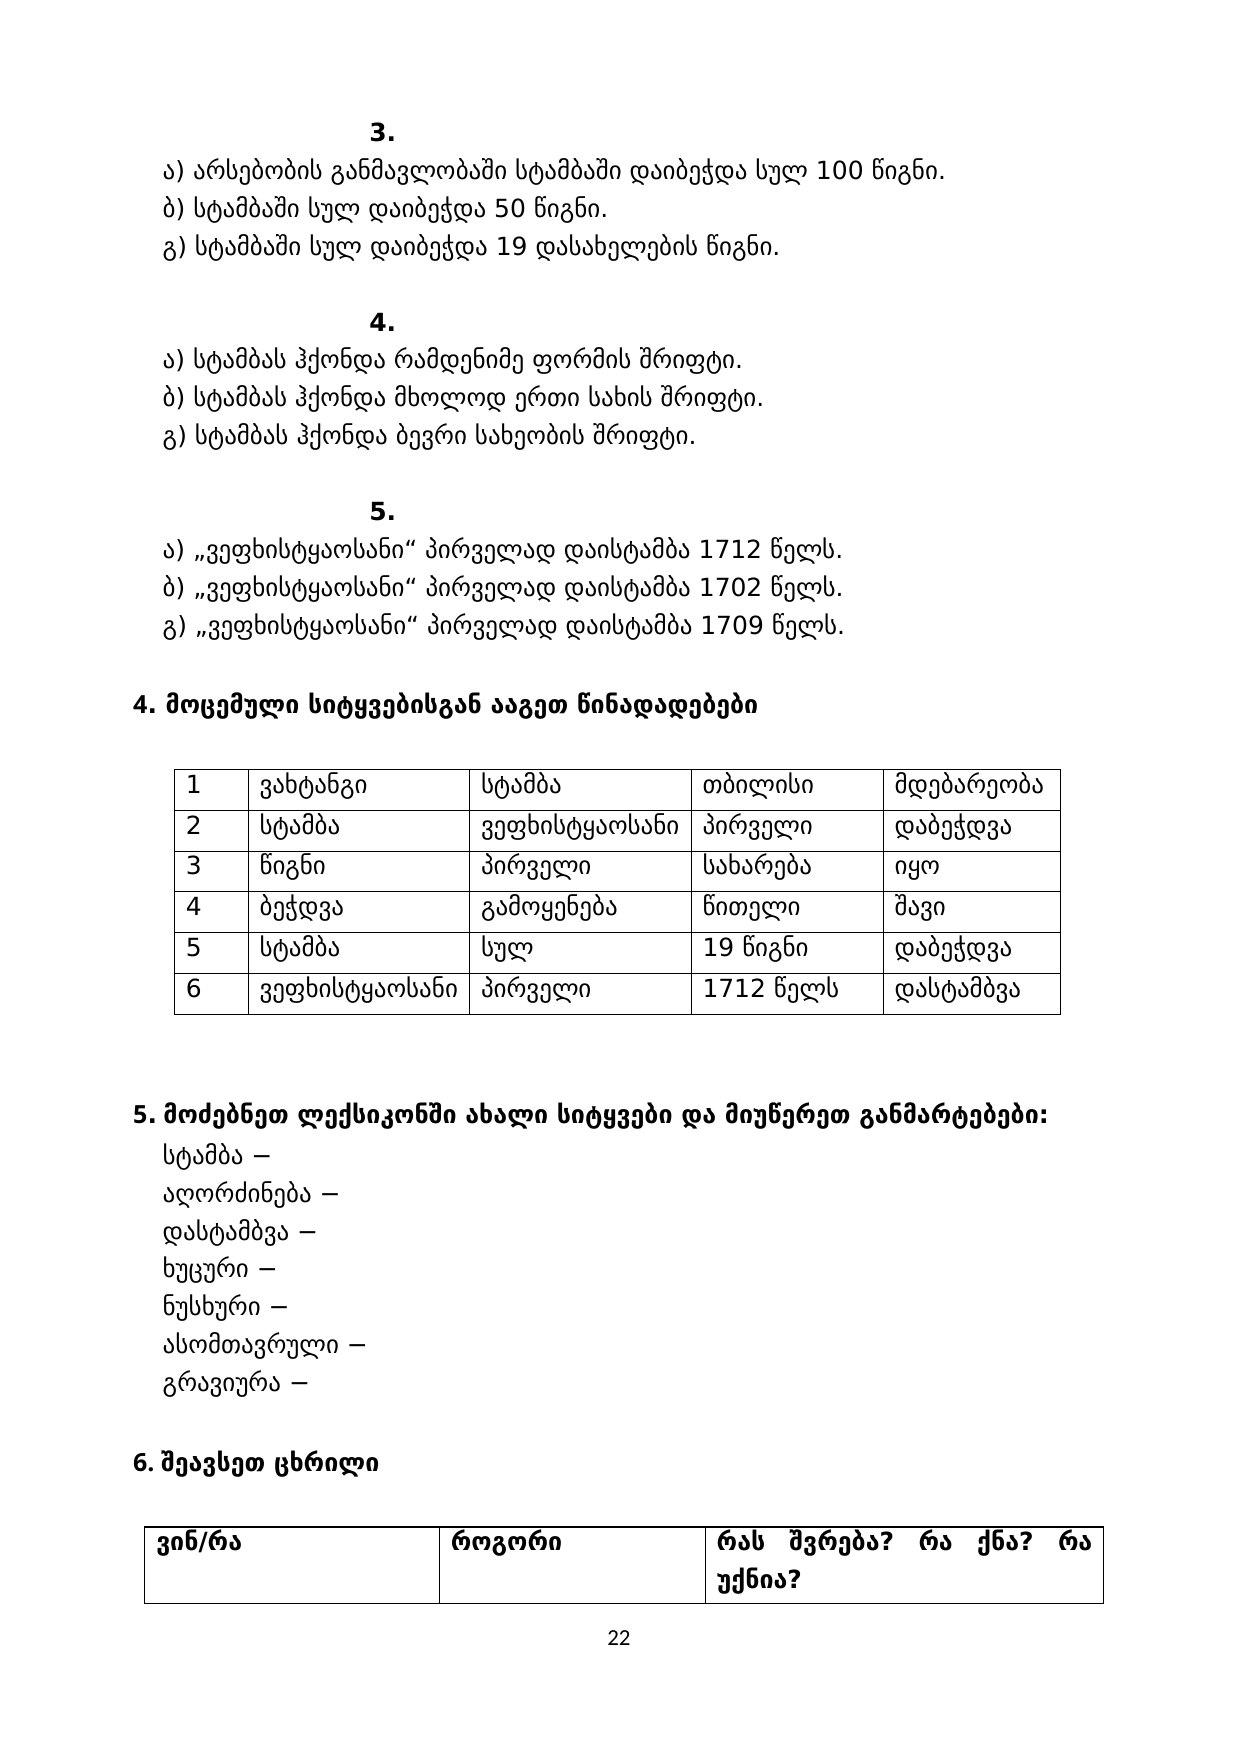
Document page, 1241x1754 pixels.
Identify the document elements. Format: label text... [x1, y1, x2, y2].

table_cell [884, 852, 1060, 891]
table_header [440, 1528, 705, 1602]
list ხუცური − [162, 1255, 1104, 1284]
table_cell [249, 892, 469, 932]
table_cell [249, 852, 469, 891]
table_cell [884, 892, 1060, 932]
list გ) „ვეფხისტყაოსანი“ პირველად დაისტამბა 1709 წელს. [162, 611, 1104, 640]
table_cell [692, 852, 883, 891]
list 3. [208, 118, 1104, 147]
list ა) სტამბას ჰქონდა რამდენიმე ფორმის შრიფტი. [162, 346, 1104, 375]
list ა) არსებობის განმავლობაში სტამბაში დაიბეჭდა სულ 100 წიგნი. [162, 156, 1104, 185]
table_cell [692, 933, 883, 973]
list გ) სტამბას ჰქონდა ბევრი სახეობის შრიფტი. [162, 421, 1104, 451]
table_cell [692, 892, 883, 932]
list გ) სტამბაში სულ დაიბეჭდა 19 დასახელების წიგნი. [162, 232, 1104, 261]
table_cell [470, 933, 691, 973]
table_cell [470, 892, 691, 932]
list 5. მოძებნეთ ლექსიკონში ახალი სიტყვები და მიუწერეთ განმარტებები: [133, 1097, 1104, 1131]
list ბ) „ვეფხისტყაოსანი“ პირველად დაისტამბა 1702 წელს. [162, 573, 1104, 602]
list ნუსხური − [162, 1293, 1104, 1322]
list ბ) სტამბაში სულ დაიბეჭდა 50 წიგნი. [162, 194, 1104, 223]
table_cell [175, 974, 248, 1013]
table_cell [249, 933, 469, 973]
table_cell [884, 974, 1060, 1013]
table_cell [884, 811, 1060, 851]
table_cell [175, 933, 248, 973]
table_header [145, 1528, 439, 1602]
list 5. [208, 497, 1104, 526]
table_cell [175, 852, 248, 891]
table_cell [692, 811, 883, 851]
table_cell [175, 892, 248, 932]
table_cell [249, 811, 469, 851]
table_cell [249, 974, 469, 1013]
list გრავიურა − [162, 1368, 1104, 1398]
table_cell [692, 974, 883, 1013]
list 4. მოცემული სიტყვებისგან ააგეთ წინადადებები [133, 687, 1104, 721]
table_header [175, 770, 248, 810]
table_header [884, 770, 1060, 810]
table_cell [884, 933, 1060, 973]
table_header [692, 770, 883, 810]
list დასტამბვა − [162, 1217, 1104, 1246]
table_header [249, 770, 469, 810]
list სტამბა − [162, 1141, 1104, 1170]
list ბ) სტამბას ჰქონდა მხოლოდ ერთი სახის შრიფტი. [162, 383, 1104, 413]
list 4. [208, 308, 1104, 337]
list ასომთავრული − [162, 1331, 1104, 1360]
list 6. შეავსეთ ცხრილი [133, 1444, 1104, 1478]
list ა) „ვეფხისტყაოსანი“ პირველად დაისტამბა 1712 წელს. [162, 535, 1104, 564]
list აღორძინება − [162, 1179, 1104, 1208]
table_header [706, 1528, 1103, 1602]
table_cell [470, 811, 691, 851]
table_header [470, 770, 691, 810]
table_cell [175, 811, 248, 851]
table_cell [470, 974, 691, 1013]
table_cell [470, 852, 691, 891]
